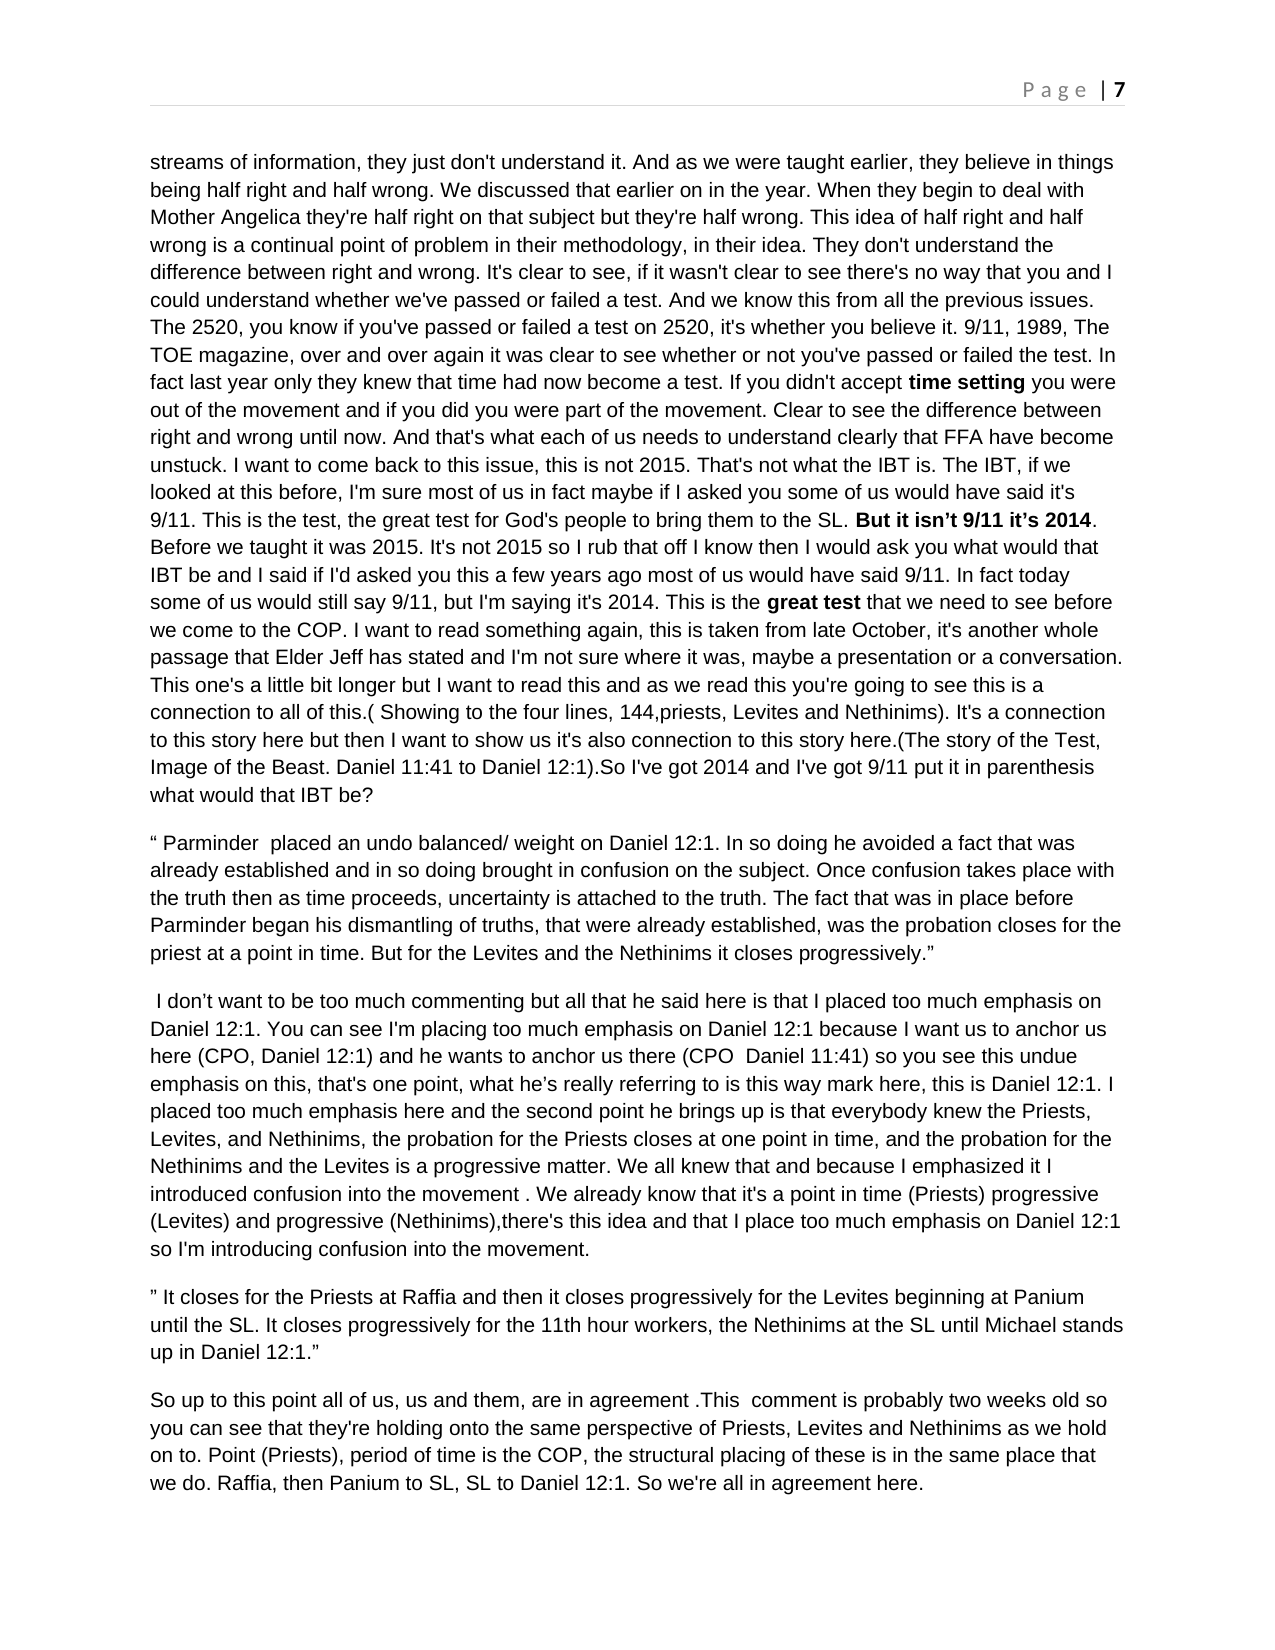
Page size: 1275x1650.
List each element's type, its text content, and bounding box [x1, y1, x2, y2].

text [150, 150, 1125, 806]
text “ Parminder placed an undo balanced/ weight on Daniel 12:1. In so doing he avoided a fact that was already established and in so doing brought in confusion on the subject. Once confusion takes place with the truth then as time proceeds, uncertainty is attached to the truth. The fact that was in place before Parminder began his dismantling of truths, that were already established, was the probation closes for the priest at a point in time. But for the Levites and the Nethinims it closes progressively.” [150, 831, 1125, 965]
text So up to this point all of us, us and them, are in agreement .This comment is probably two weeks old so you can see that they're holding onto the same perspective of Priests, Levites and Nethinims as we hold on to. Point (Priests), period of time is the COP, the structural placing of these is in the same place that we do. Raffia, then Panium to SL, SL to Daniel 12:1. So we're all in agreement here. [150, 1388, 1125, 1495]
text ” It closes for the Priests at Raffia and then it closes progressively for the Levites beginning at Panium until the SL. It closes progressively for the 11th hour workers, the Nethinims at the SL until Michael stands up in Daniel 12:1.” [150, 1285, 1125, 1364]
text I don’t want to be too much commenting but all that he said here is that I placed too much emphasis on Daniel 12:1. You can see I'm placing too much emphasis on Daniel 12:1 because I want us to anchor us here (CPO, Daniel 12:1) and he wants to anchor us there (CPO Daniel 11:41) so you see this undue emphasis on this, that's one point, what he’s really referring to is this way mark here, this is Daniel 12:1. I placed too much emphasis here and the second point he brings up is that everybody knew the Priests, Levites, and Nethinims, the probation for the Priests closes at one point in time, and the probation for the Nethinims and the Levites is a progressive matter. We all knew that and because I emphasized it I introduced confusion into the movement . We already know that it's a point in time (Priests) progressive (Levites) and progressive (Nethinims),there's this idea and that I place too much emphasis on Daniel 12:1 so I'm introducing confusion into the movement. [150, 989, 1125, 1261]
